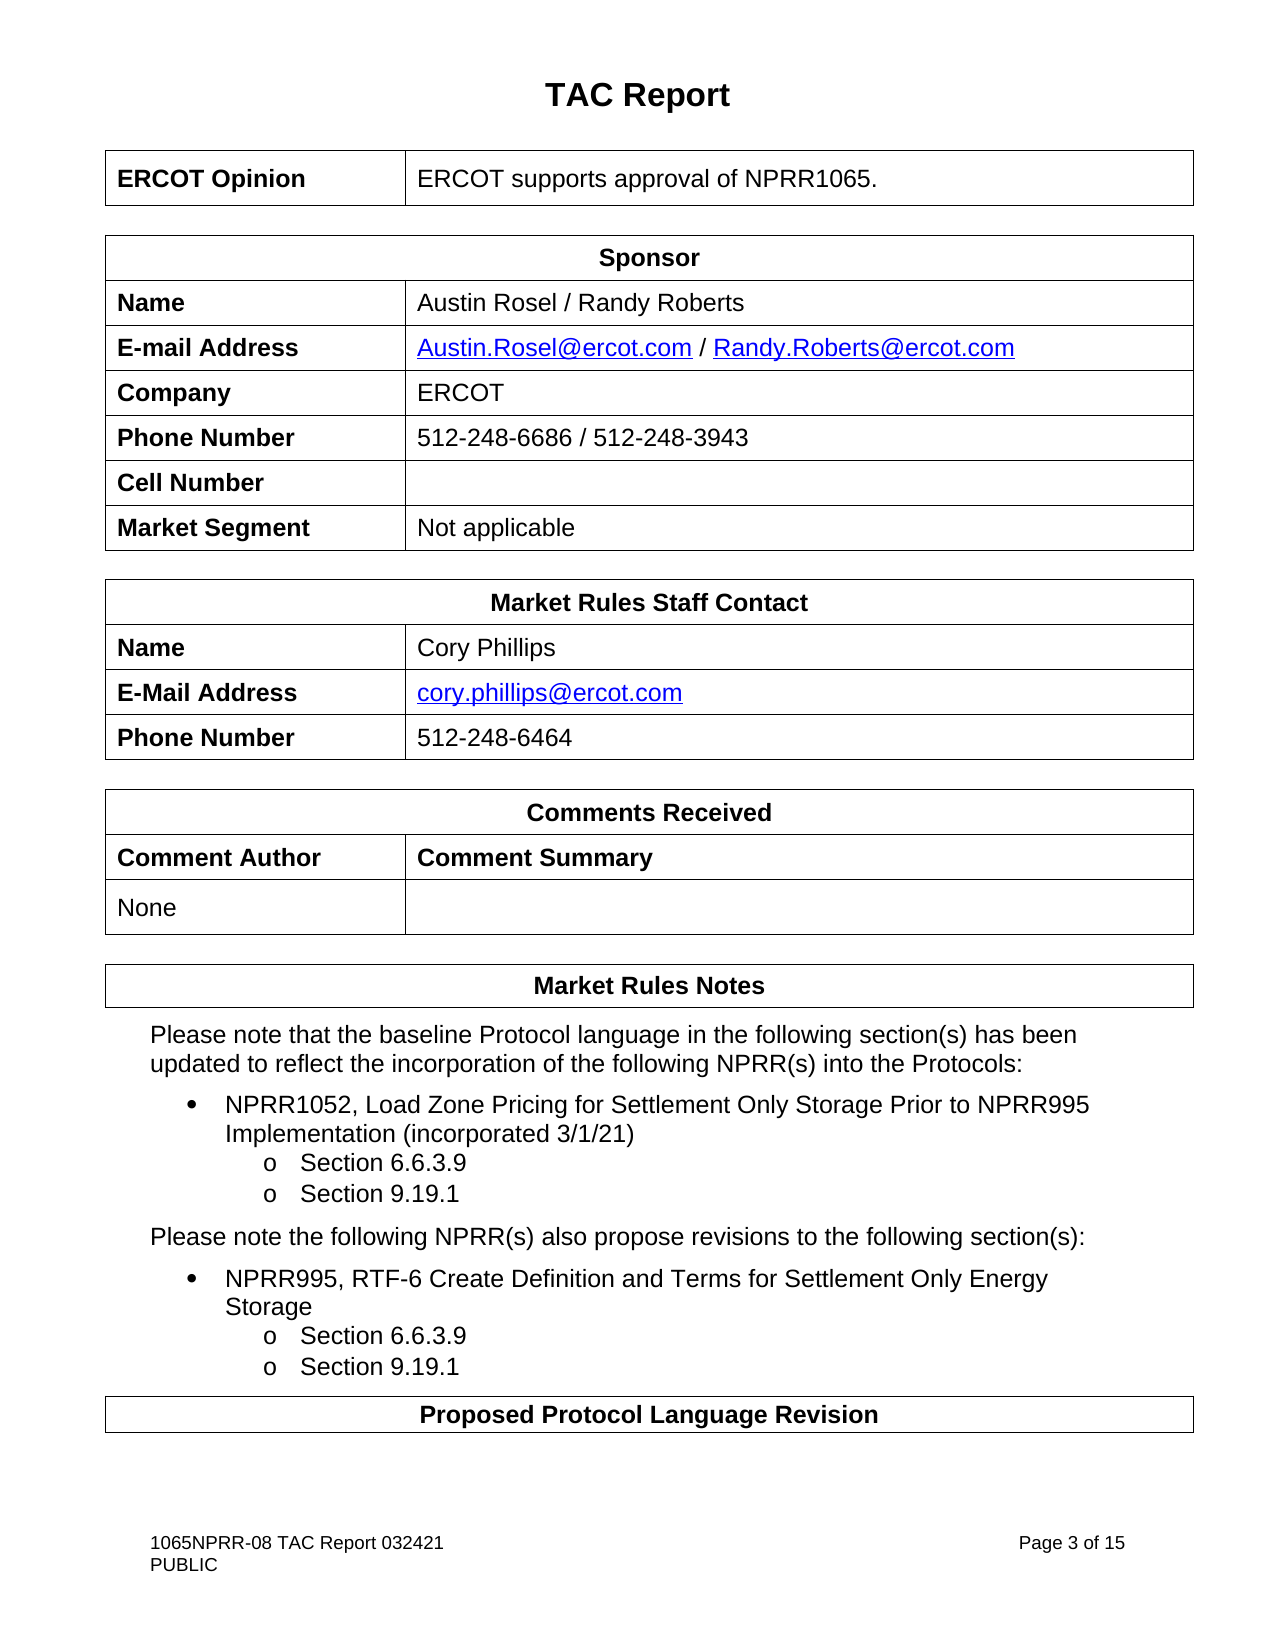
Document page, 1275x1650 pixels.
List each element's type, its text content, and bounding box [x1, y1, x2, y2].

table_header Market Rules Staff Contact [106, 580, 1193, 624]
table_cell Phone Number [106, 715, 405, 759]
table_cell None [106, 880, 405, 934]
text Please note the following NPRR(s) also propose revisions to the following section(s): [150, 1222, 1125, 1251]
table_cell cory.phillips@ercot.com [406, 670, 1193, 714]
table_cell Austin Rosel / Randy Roberts [406, 281, 1193, 324]
table_cell [406, 880, 1193, 934]
table_cell Name [106, 281, 405, 324]
list Section 6.6.3.9 [262, 1321, 1125, 1352]
table_cell ERCOT Opinion [106, 151, 405, 205]
table_cell [406, 461, 1193, 504]
table_cell Company [106, 371, 405, 414]
table_cell Cell Number [106, 461, 405, 504]
table_header Proposed Protocol Language Revision [106, 1397, 1193, 1432]
table_cell E-Mail Address [106, 670, 405, 714]
table_cell Name [106, 625, 405, 669]
text Please note that the baseline Protocol language in the following section(s) has been updated to reflect the incorporation of the following NPRR(s) into the Protocols: [150, 1020, 1125, 1078]
list Section 6.6.3.9 [262, 1148, 1125, 1179]
list NPRR995, RTF-6 Create Definition and Terms for Settlement Only Energy Storage [187, 1263, 1125, 1321]
list NPRR1052, Load Zone Pricing for Settlement Only Storage Prior to NPRR995 Implementation (incorporated 3/1/21) [187, 1090, 1125, 1148]
list Section 9.19.1 [262, 1179, 1125, 1210]
table_cell Market Segment [106, 506, 405, 549]
table_cell Not applicable [406, 506, 1193, 549]
table_cell ERCOT supports approval of NPRR1065. [406, 151, 1193, 205]
table_cell ERCOT [406, 371, 1193, 414]
table_header Sponsor [106, 236, 1193, 279]
table_header Market Rules Notes [106, 965, 1193, 1007]
list Section 9.19.1 [262, 1352, 1125, 1383]
table_cell Cory Phillips [406, 625, 1193, 669]
table_cell E-mail Address [106, 326, 405, 369]
table_cell Phone Number [106, 416, 405, 459]
table_cell Austin.Rosel@ercot.com / Randy.Roberts@ercot.com [406, 326, 1193, 369]
table_cell 512-248-6464 [406, 715, 1193, 759]
table_header Comments Received [106, 790, 1193, 834]
table_cell 512-248-6686 / 512-248-3943 [406, 416, 1193, 459]
table_cell Comment Author [106, 835, 405, 879]
table_cell Comment Summary [406, 835, 1193, 879]
